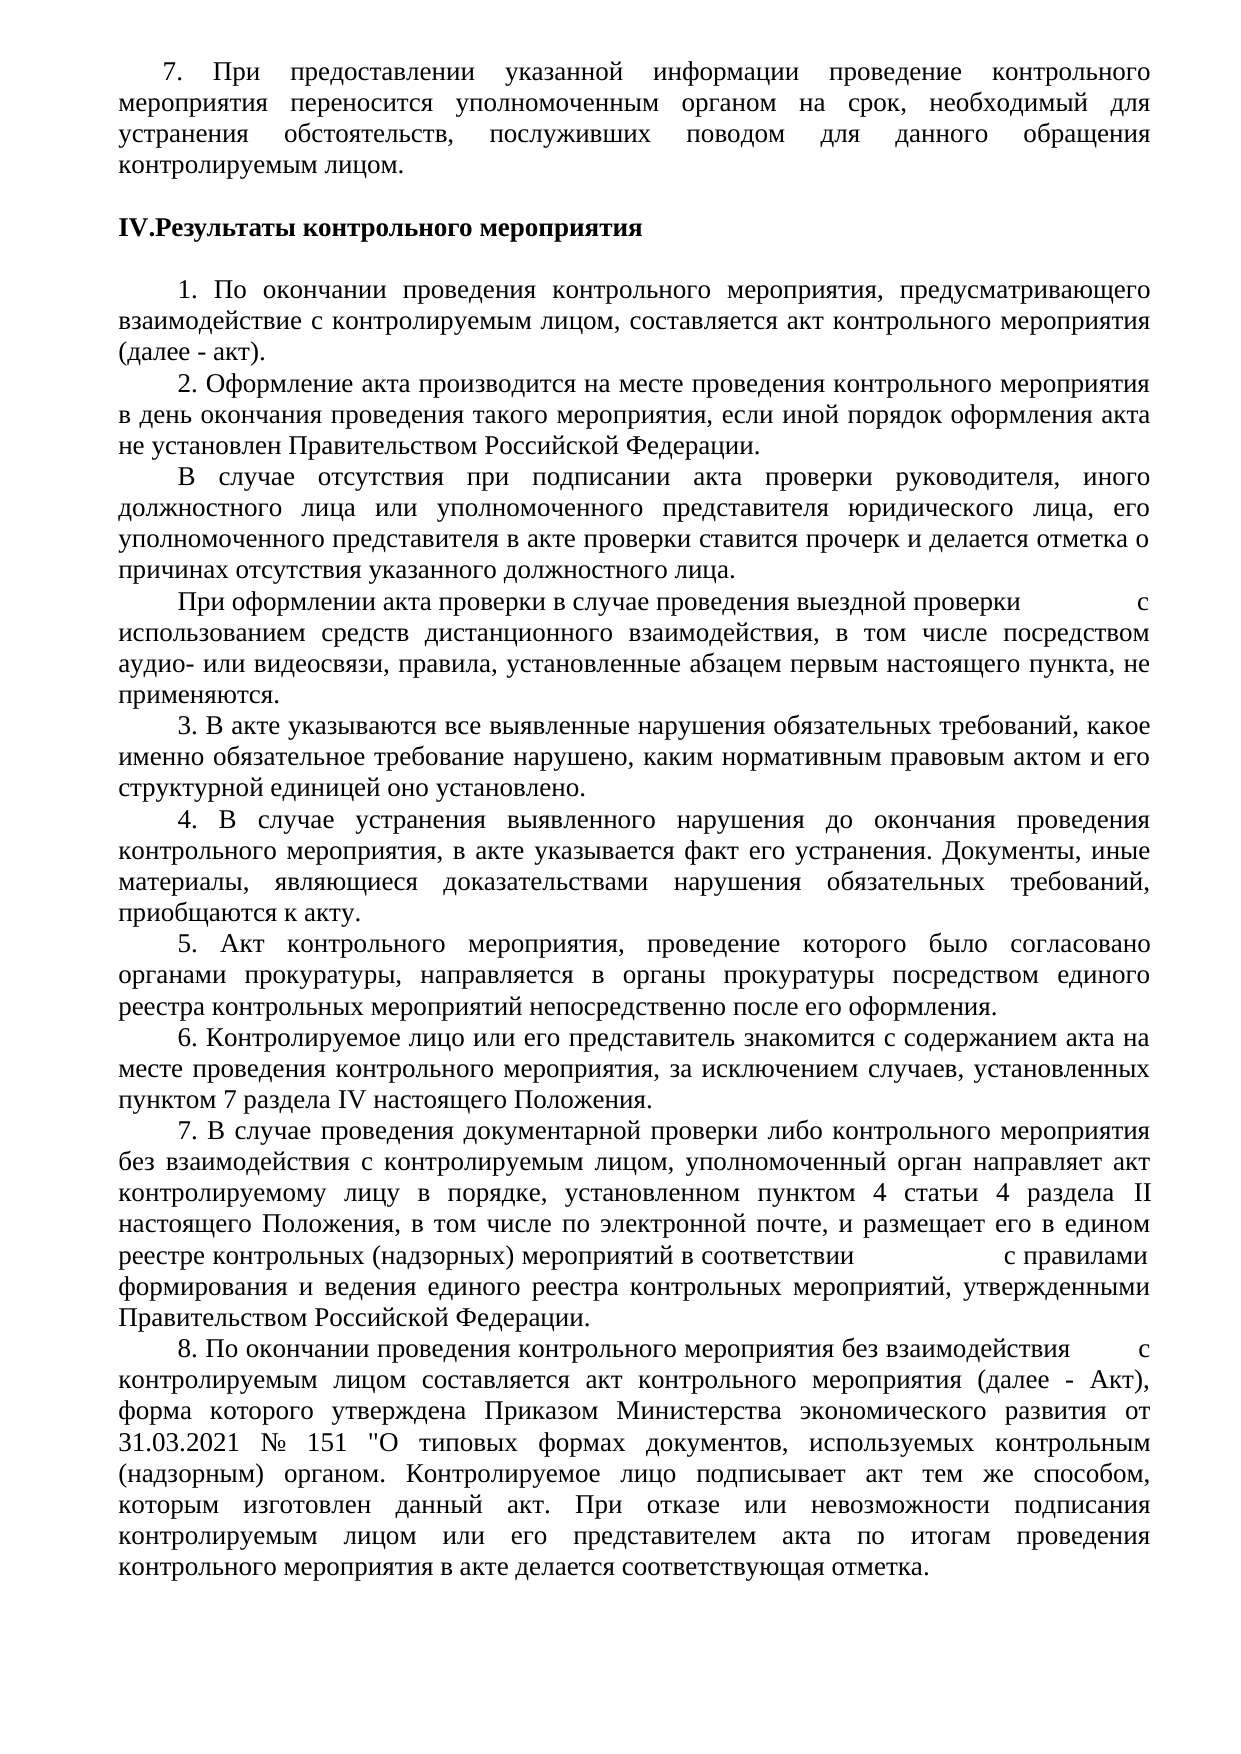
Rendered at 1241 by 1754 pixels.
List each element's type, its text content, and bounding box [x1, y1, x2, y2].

text 4. В случае устранения выявленного нарушения до окончания проведения контрольного мероприятия, в акте указывается факт его устранения. Документы, иные материалы, являющиеся доказательствами нарушения обязательных требований, приобщаются к акту. [118, 803, 1152, 927]
text 3. В акте указываются все выявленные нарушения обязательных требований, какое именно обязательное требование нарушено, каким нормативным правовым актом и его структурной единицей оно установлено. [118, 709, 1152, 803]
text 2. Оформление акта производится на месте проведения контрольного мероприятия в день окончания проведения такого мероприятия, если иной порядок оформления акта не установлен Правительством Российской Федерации. [118, 367, 1152, 460]
text 7. При предоставлении указанной информации проведение контрольного мероприятия переносится уполномоченным органом на срок, необходимый для устранения обстоятельств, послуживших поводом для данного обращения контролируемым лицом. [118, 55, 1152, 180]
text 6. Контролируемое лицо или его представитель знакомится с содержанием акта на месте проведения контрольного мероприятия, за исключением случаев, установленных пунктом 7 раздела IV настоящего Положения. [118, 1021, 1152, 1114]
text 5. Акт контрольного мероприятия, проведение которого было согласовано органами прокуратуры, направляется в органы прокуратуры посредством единого реестра контрольных мероприятий непосредственно после его оформления. [118, 927, 1152, 1021]
text 7. В случае проведения документарной проверки либо контрольного мероприятия без взаимодействия с контролируемым лицом, уполномоченный орган направляет акт контролируемому лицу в порядке, установленном пунктом 4 статьи 4 раздела II настоящего Положения, в том числе по электронной почте, и размещает его в едином реестре контрольных (надзорных) мероприятий в соответствии с правилами формирования и ведения единого реестра контрольных мероприятий, утвержденными Правительством Российской Федерации. [118, 1114, 1152, 1332]
text IV.Результаты контрольного мероприятия [118, 211, 1152, 242]
text 1. По окончании проведения контрольного мероприятия, предусматривающего взаимодействие с контролируемым лицом, составляется акт контрольного мероприятия (далее - акт). [118, 273, 1152, 367]
text При оформлении акта проверки в случае проведения выездной проверки с использованием средств дистанционного взаимодействия, в том числе посредством аудио- или видеосвязи, правила, установленные абзацем первым настоящего пункта, не применяются. [118, 585, 1152, 709]
text 8. По окончании проведения контрольного мероприятия без взаимодействия с контролируемым лицом составляется акт контрольного мероприятия (далее - Акт), форма которого утверждена Приказом Министерства экономического развития от 31.03.2021 № 151 "О типовых формах документов, используемых контрольным (надзорным) органом. Контролируемое лицо подписывает акт тем же способом, которым изготовлен данный акт. При отказе или невозможности подписания контролируемым лицом или его представителем акта по итогам проведения контрольного мероприятия в акте делается соответствующая отметка. [118, 1332, 1152, 1581]
text В случае отсутствия при подписании акта проверки руководителя, иного должностного лица или уполномоченного представителя юридического лица, его уполномоченного представителя в акте проверки ставится прочерк и делается отметка о причинах отсутствия указанного должностного лица. [118, 460, 1152, 585]
